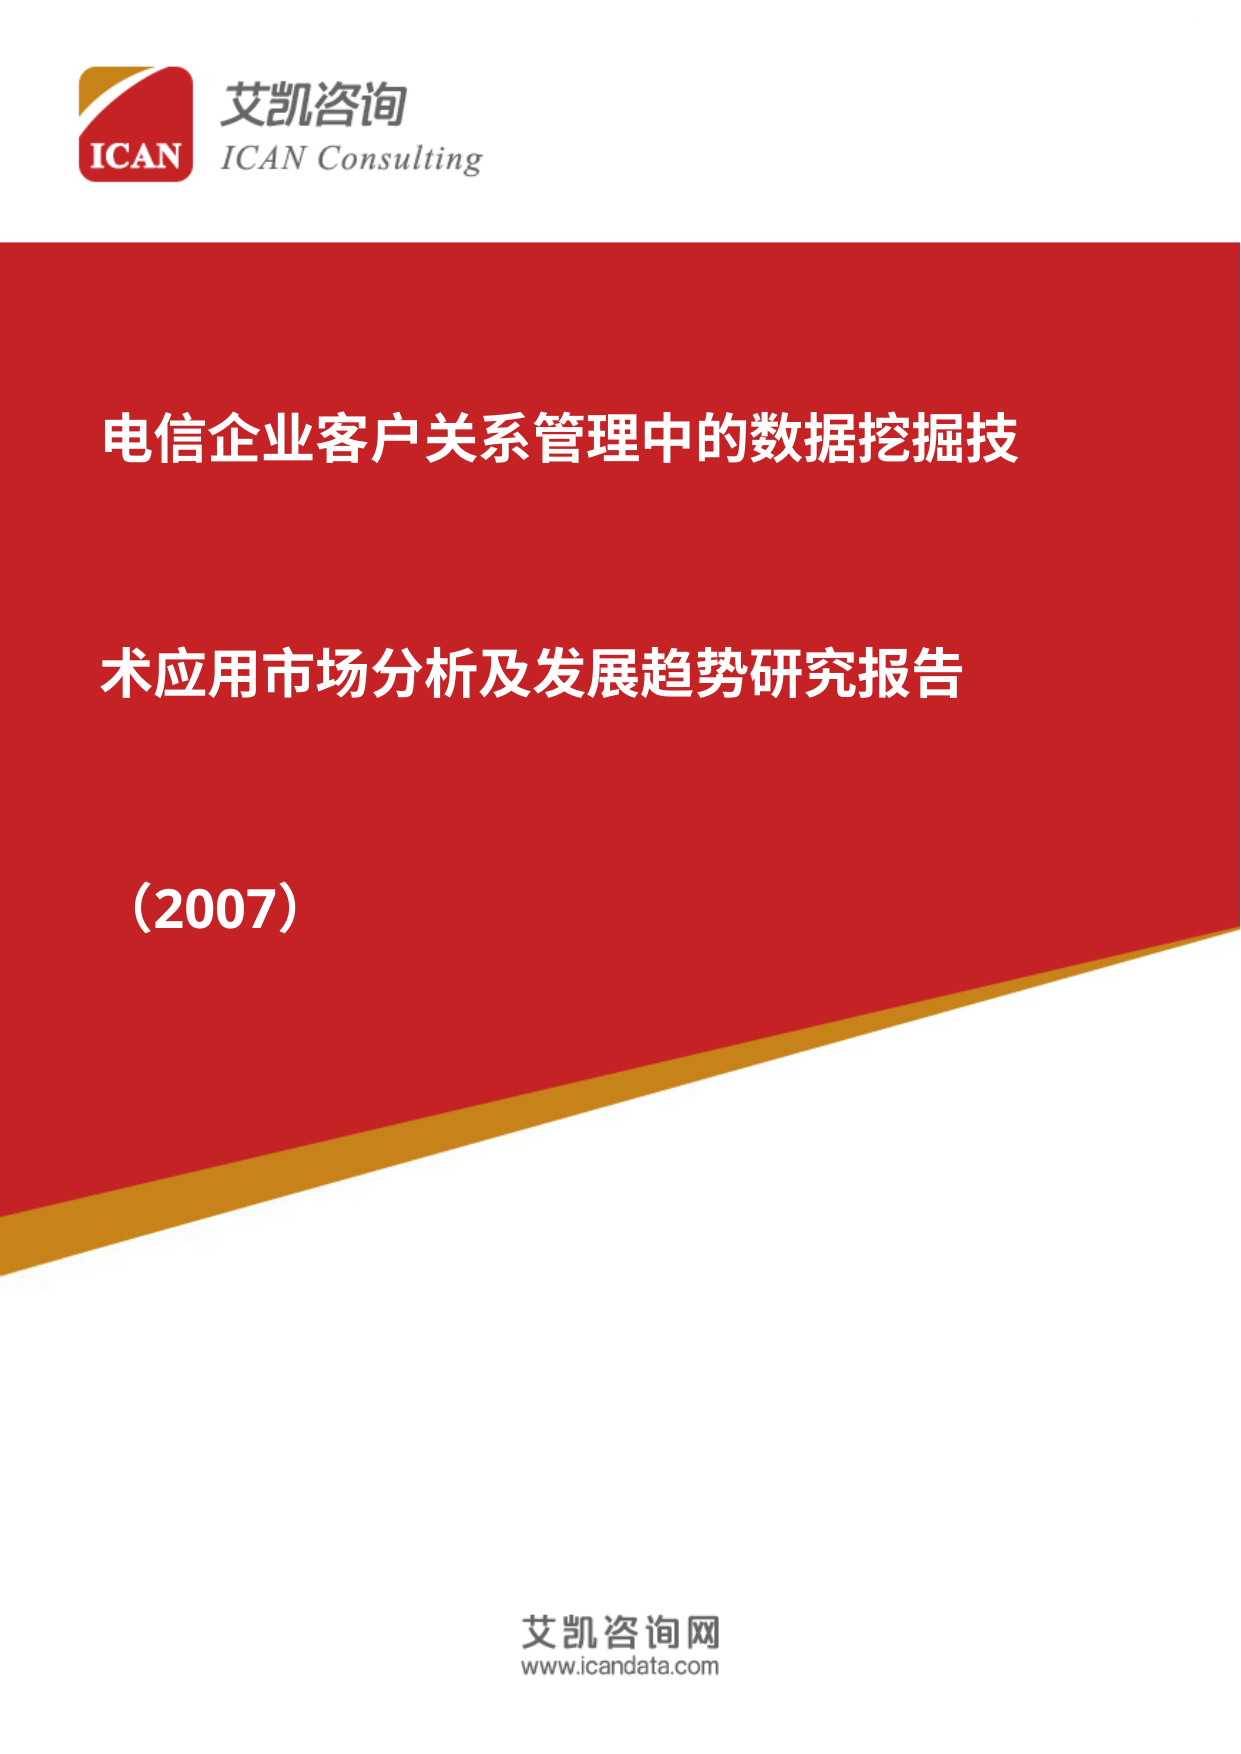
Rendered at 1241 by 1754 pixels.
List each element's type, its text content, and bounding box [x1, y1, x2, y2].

subtitle 电信企业客户关系管理中的数据挖掘技术应用市场分析及发展趋势研究报告（2007） [99, 386, 1053, 953]
picture [0, 5, 1241, 1754]
